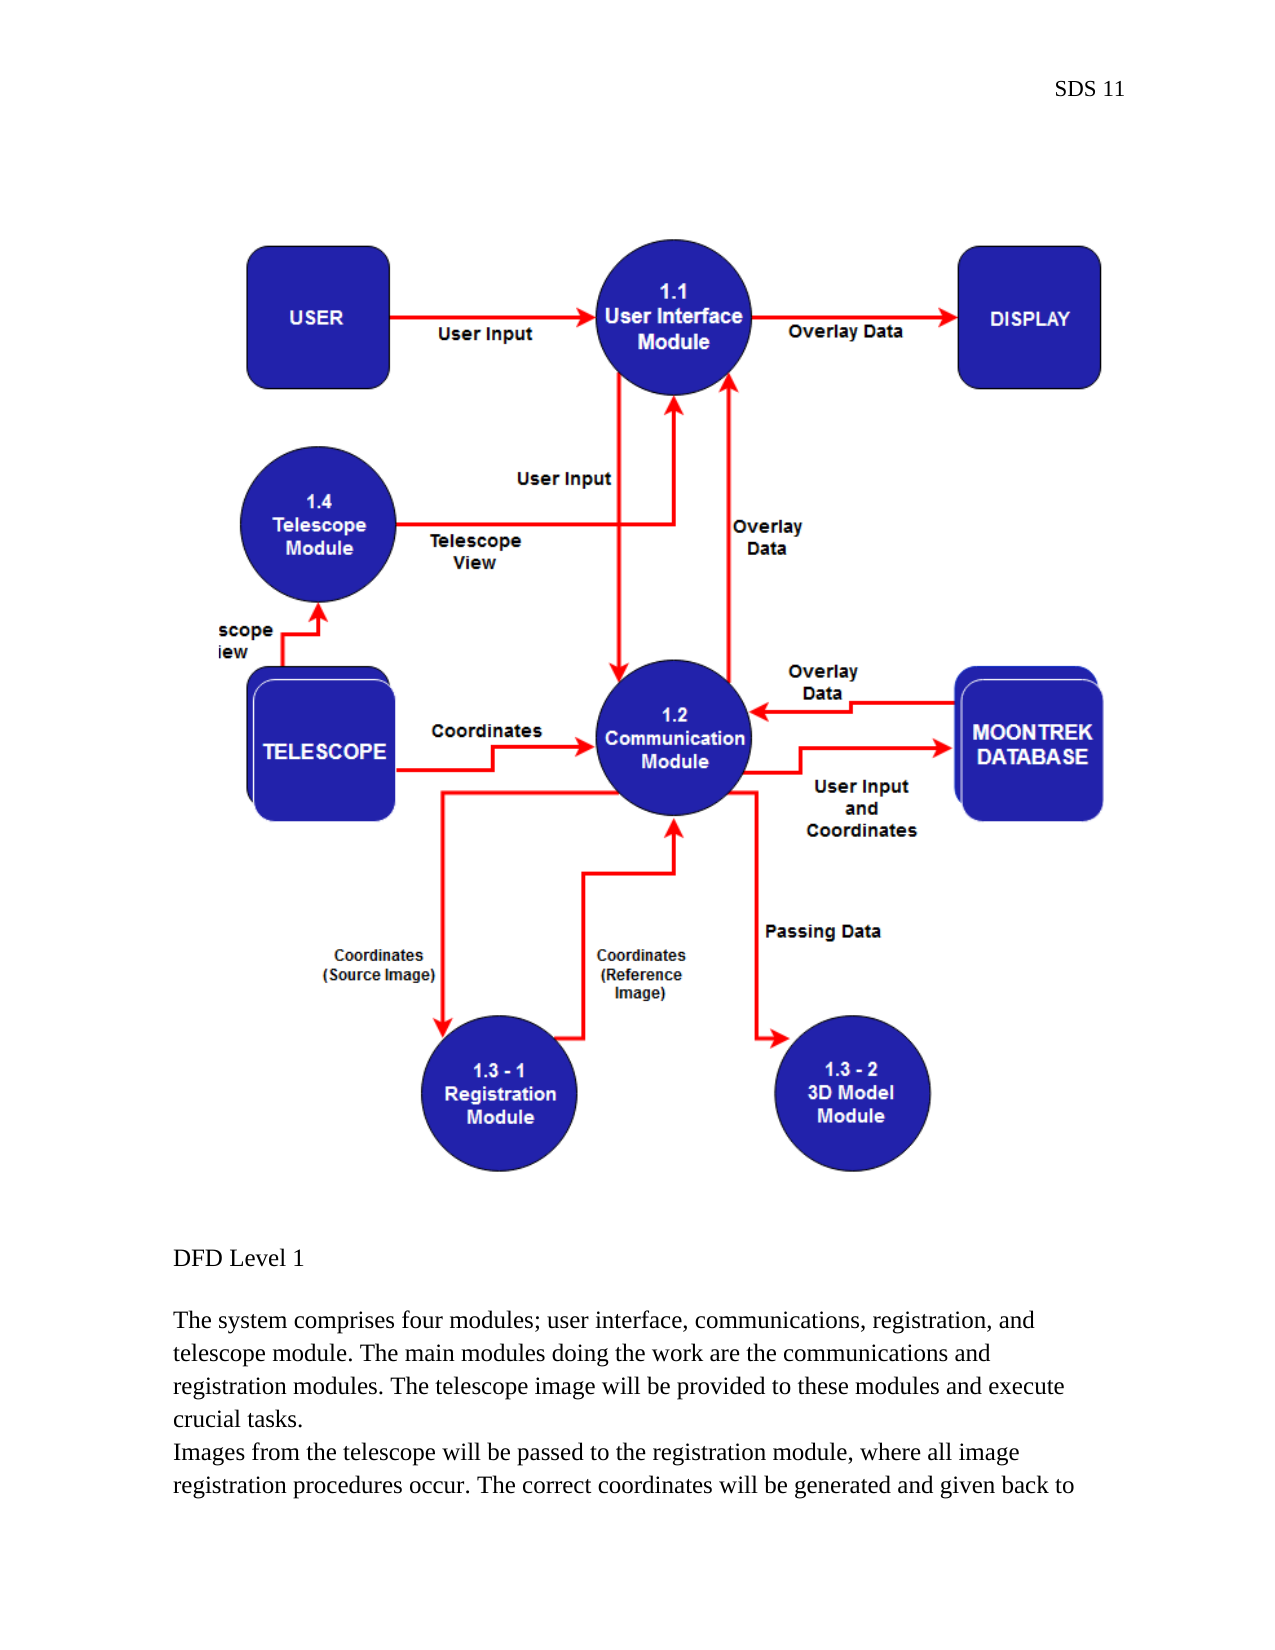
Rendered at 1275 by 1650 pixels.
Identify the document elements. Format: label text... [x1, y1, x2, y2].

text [173, 1437, 1102, 1499]
picture [218, 199, 1116, 1199]
text DFD Level 1 [173, 1243, 1125, 1272]
text The system comprises four modules; user interface, communications, registration, and telescope module. The main modules doing the work are the communications and registration modules. The telescope image will be provided to these modules and execute crucial tasks. [173, 1305, 1102, 1433]
